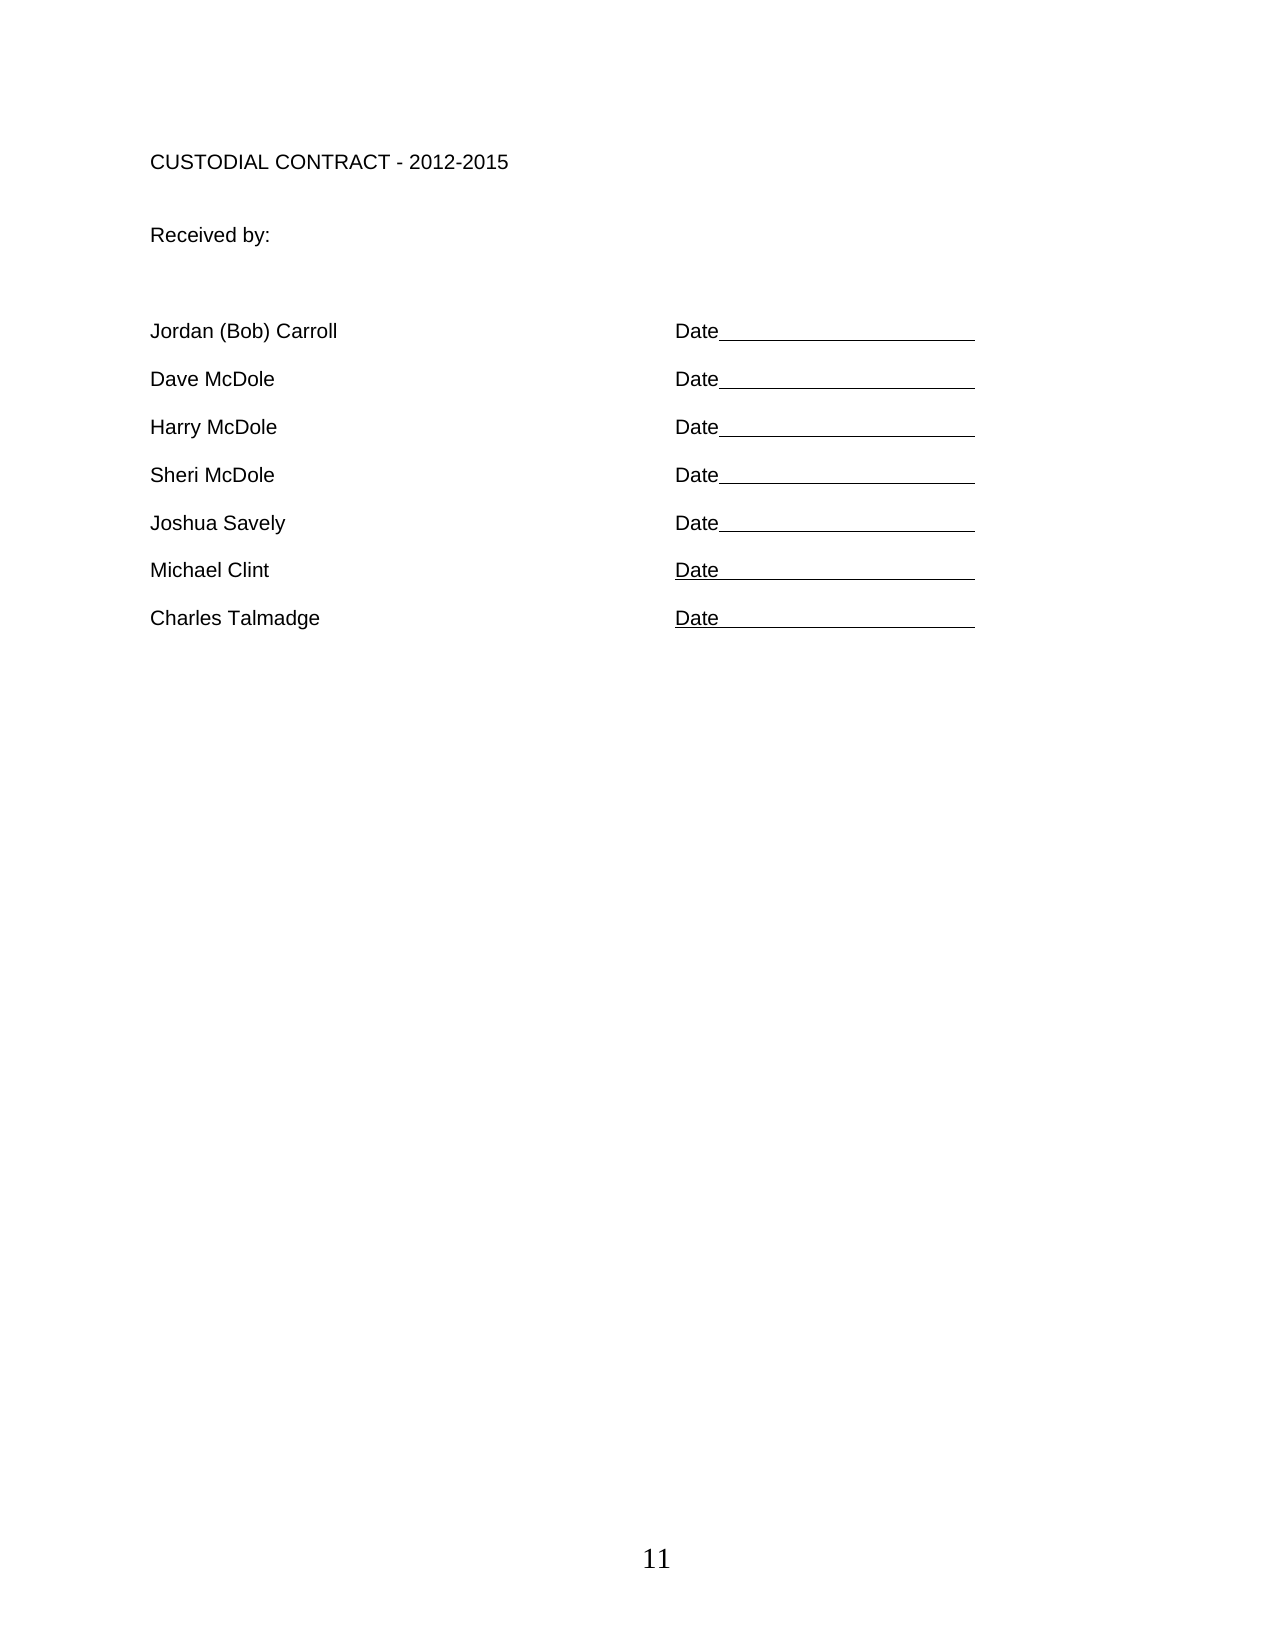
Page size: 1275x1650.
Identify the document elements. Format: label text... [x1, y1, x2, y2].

text Sheri McDole Date [150, 462, 1125, 486]
text Dave McDole Date [150, 367, 1125, 391]
text Charles Talmadge Date [150, 606, 1125, 630]
text Joshua Savely Date [150, 510, 1125, 534]
text Harry McDole Date [150, 414, 1125, 438]
text Michael Clint Date [150, 558, 1125, 582]
text Received by: [150, 223, 1125, 247]
text Jordan (Bob) Carroll Date [150, 319, 1125, 343]
